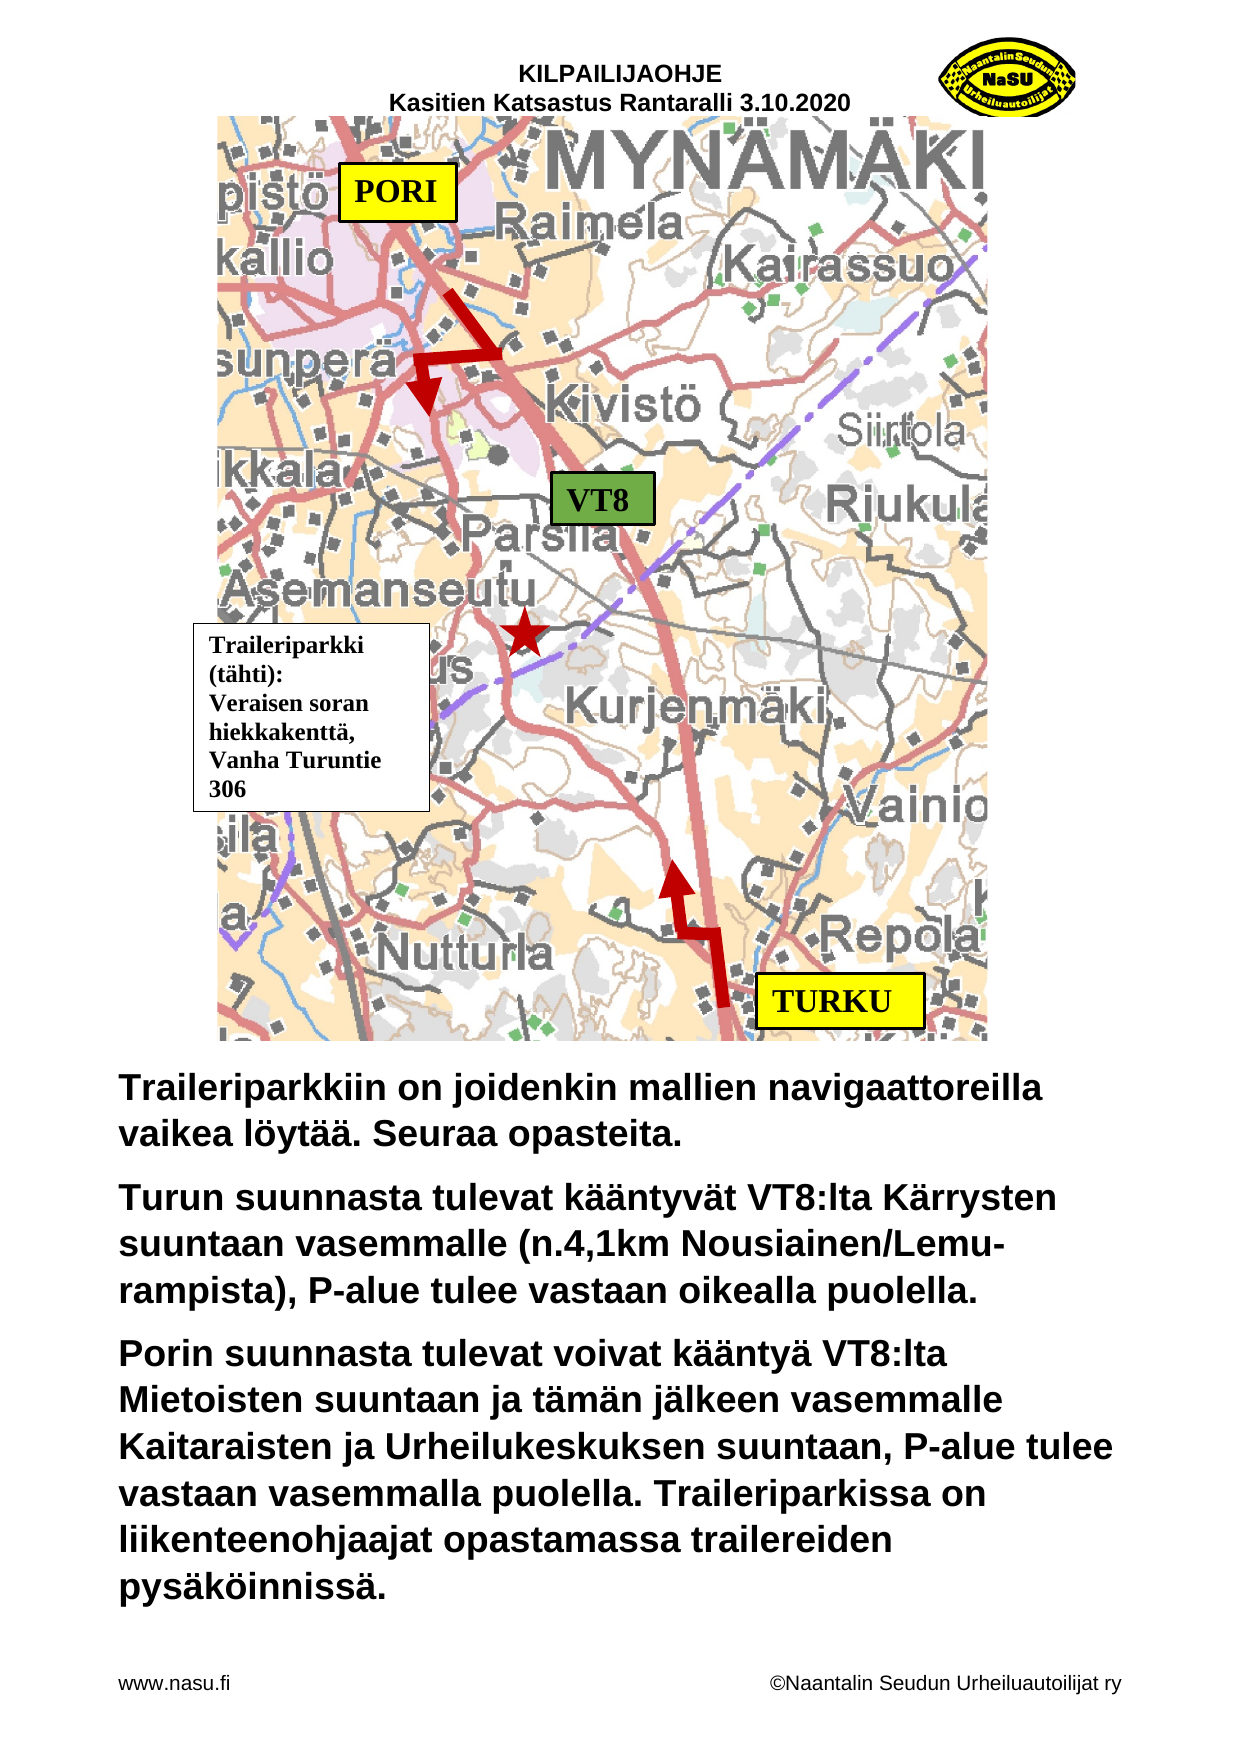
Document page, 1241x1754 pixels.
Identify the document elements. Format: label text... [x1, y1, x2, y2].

text Turun suunnasta tulevat kääntyvät VT8:lta Kärrysten suuntaan vasemmalle (n.4,1km Nousiainen/Lemu-rampista), P-alue tulee vastaan oikealla puolella. [118, 1175, 1122, 1311]
text Traileriparkkiin on joidenkin mallien navigaattoreilla vaikea löytää. Seuraa opasteita. [118, 1065, 1122, 1155]
text Porin suunnasta tulevat voivat kääntyä VT8:lta Mietoisten suuntaan ja tämän jälkeen vasemmalle Kaitaraisten ja Urheilukeskuksen suuntaan, P-alue tulee vastaan vasemmalla puolella. Traileriparkissa on liikenteenohjaajat opastamassa trailereiden pysäköinnissä. [118, 1331, 1122, 1607]
picture [215, 35, 1076, 1039]
